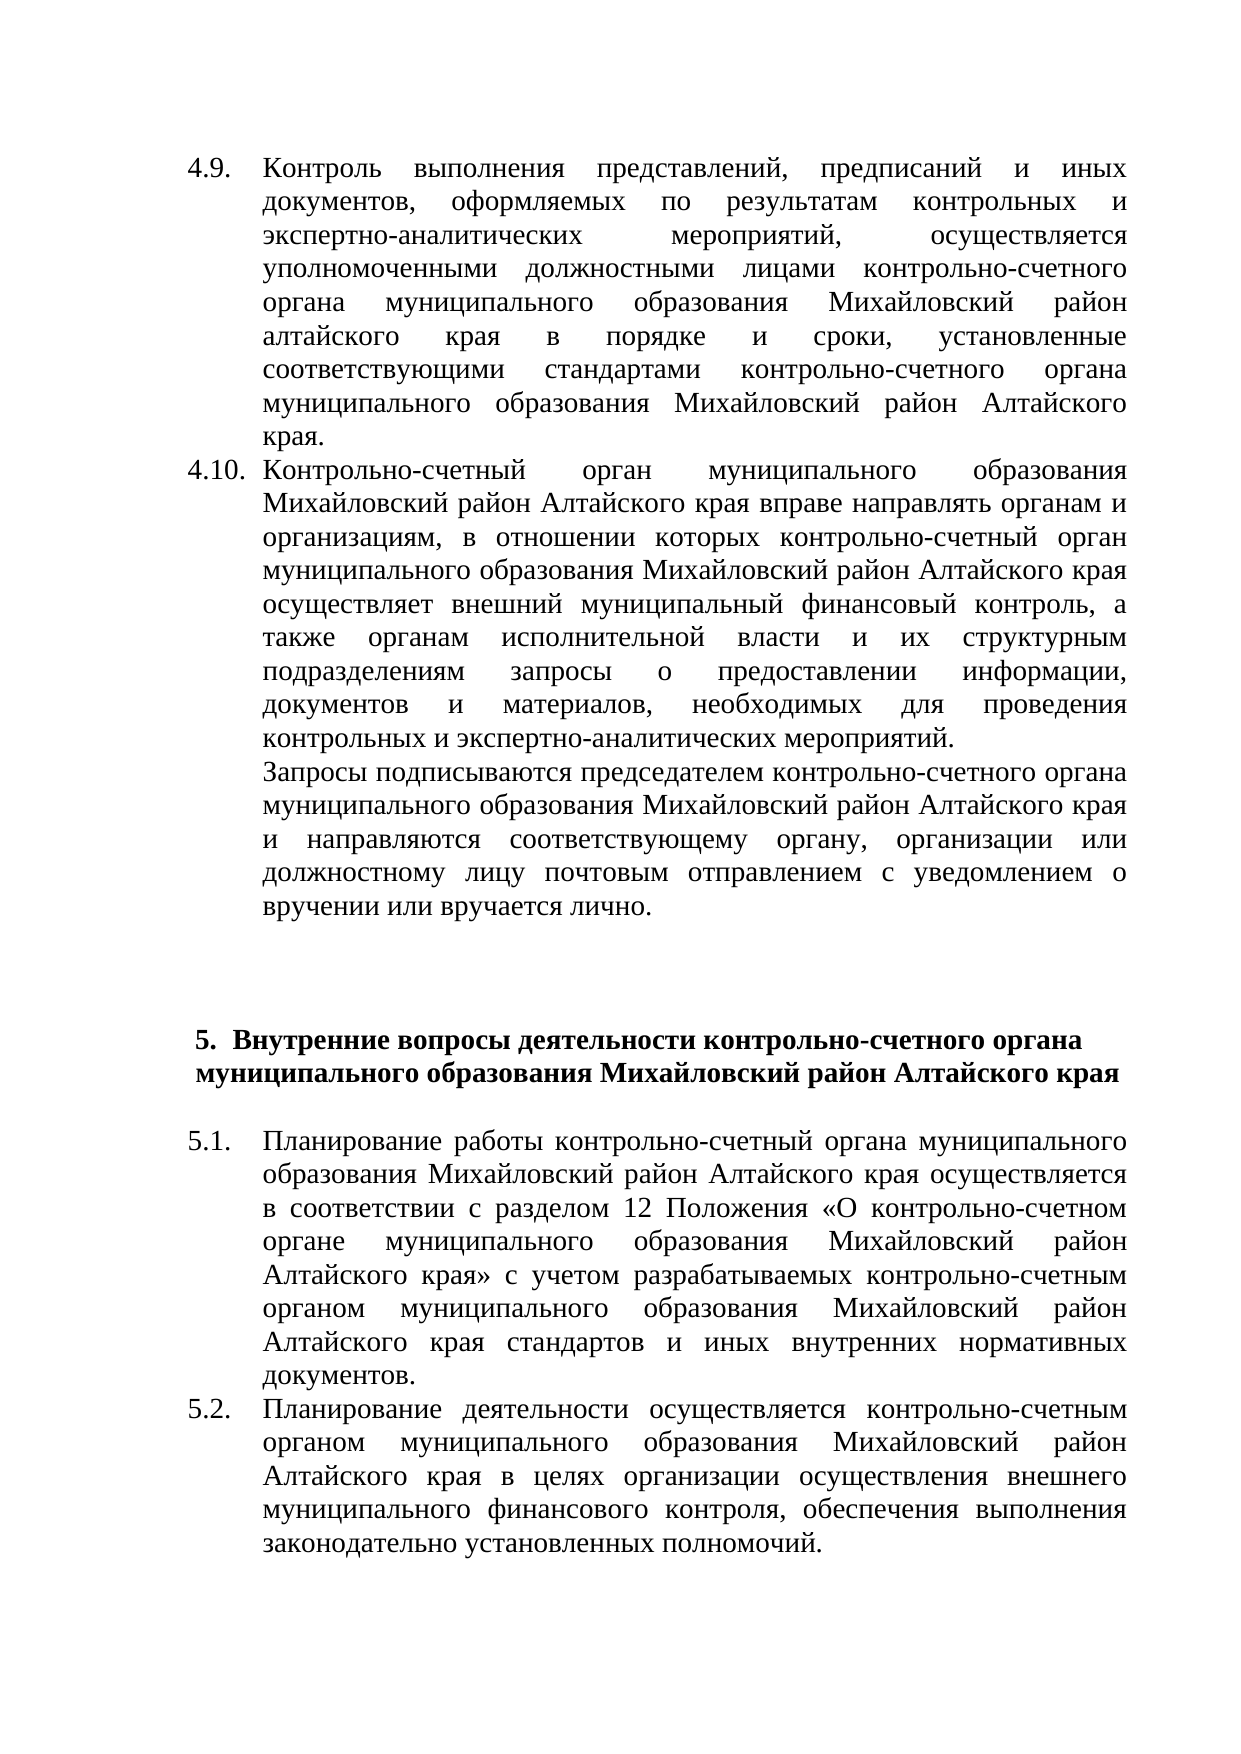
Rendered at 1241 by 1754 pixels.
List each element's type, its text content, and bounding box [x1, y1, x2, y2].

list Контрольно-счетный орган муниципального образования Михайловский район Алтайского края вправе направлять органам и организациям, в отношении которых контрольно-счетный орган муниципального образования Михайловский район Алтайского края осуществляет внешний муниципальный финансовый контроль, а также органам исполнительной власти и их структурным подразделениям запросы о предоставлении информации, документов и материалов, необходимых для проведения контрольных и экспертно-аналитических мероприятий. [187, 452, 1128, 754]
list Контроль выполнения представлений, предписаний и иных документов, оформляемых по результатам контрольных и экспертно-аналитических мероприятий, осуществляется уполномоченными должностными лицами контрольно-счетного органа муниципального образования Михайловский район алтайского края в порядке и сроки, установленные соответствующими стандартами контрольно-счетного органа муниципального образования Михайловский район Алтайского края. [187, 150, 1128, 452]
list Внутренние вопросы деятельности контрольно-счетного органа муниципального образования Михайловский район Алтайского края [150, 1022, 1128, 1089]
text Запросы подписываются председателем контрольно-счетного органа муниципального образования Михайловский район Алтайского края и направляются соответствующему органу, организации или должностному лицу почтовым отправлением с уведомлением о вручении или вручается лично. [262, 754, 1128, 921]
list Планирование деятельности осуществляется контрольно-счетным органом муниципального образования Михайловский район Алтайского края в целях организации осуществления внешнего муниципального финансового контроля, обеспечения выполнения законодательно установленных полномочий. [187, 1391, 1128, 1559]
list Планирование работы контрольно-счетный органа муниципального образования Михайловский район Алтайского края осуществляется в соответствии с разделом 12 Положения «О контрольно-счетном органе муниципального образования Михайловский район Алтайского края» с учетом разрабатываемых контрольно-счетным органом муниципального образования Михайловский район Алтайского края стандартов и иных внутренних нормативных документов. [187, 1123, 1128, 1391]
